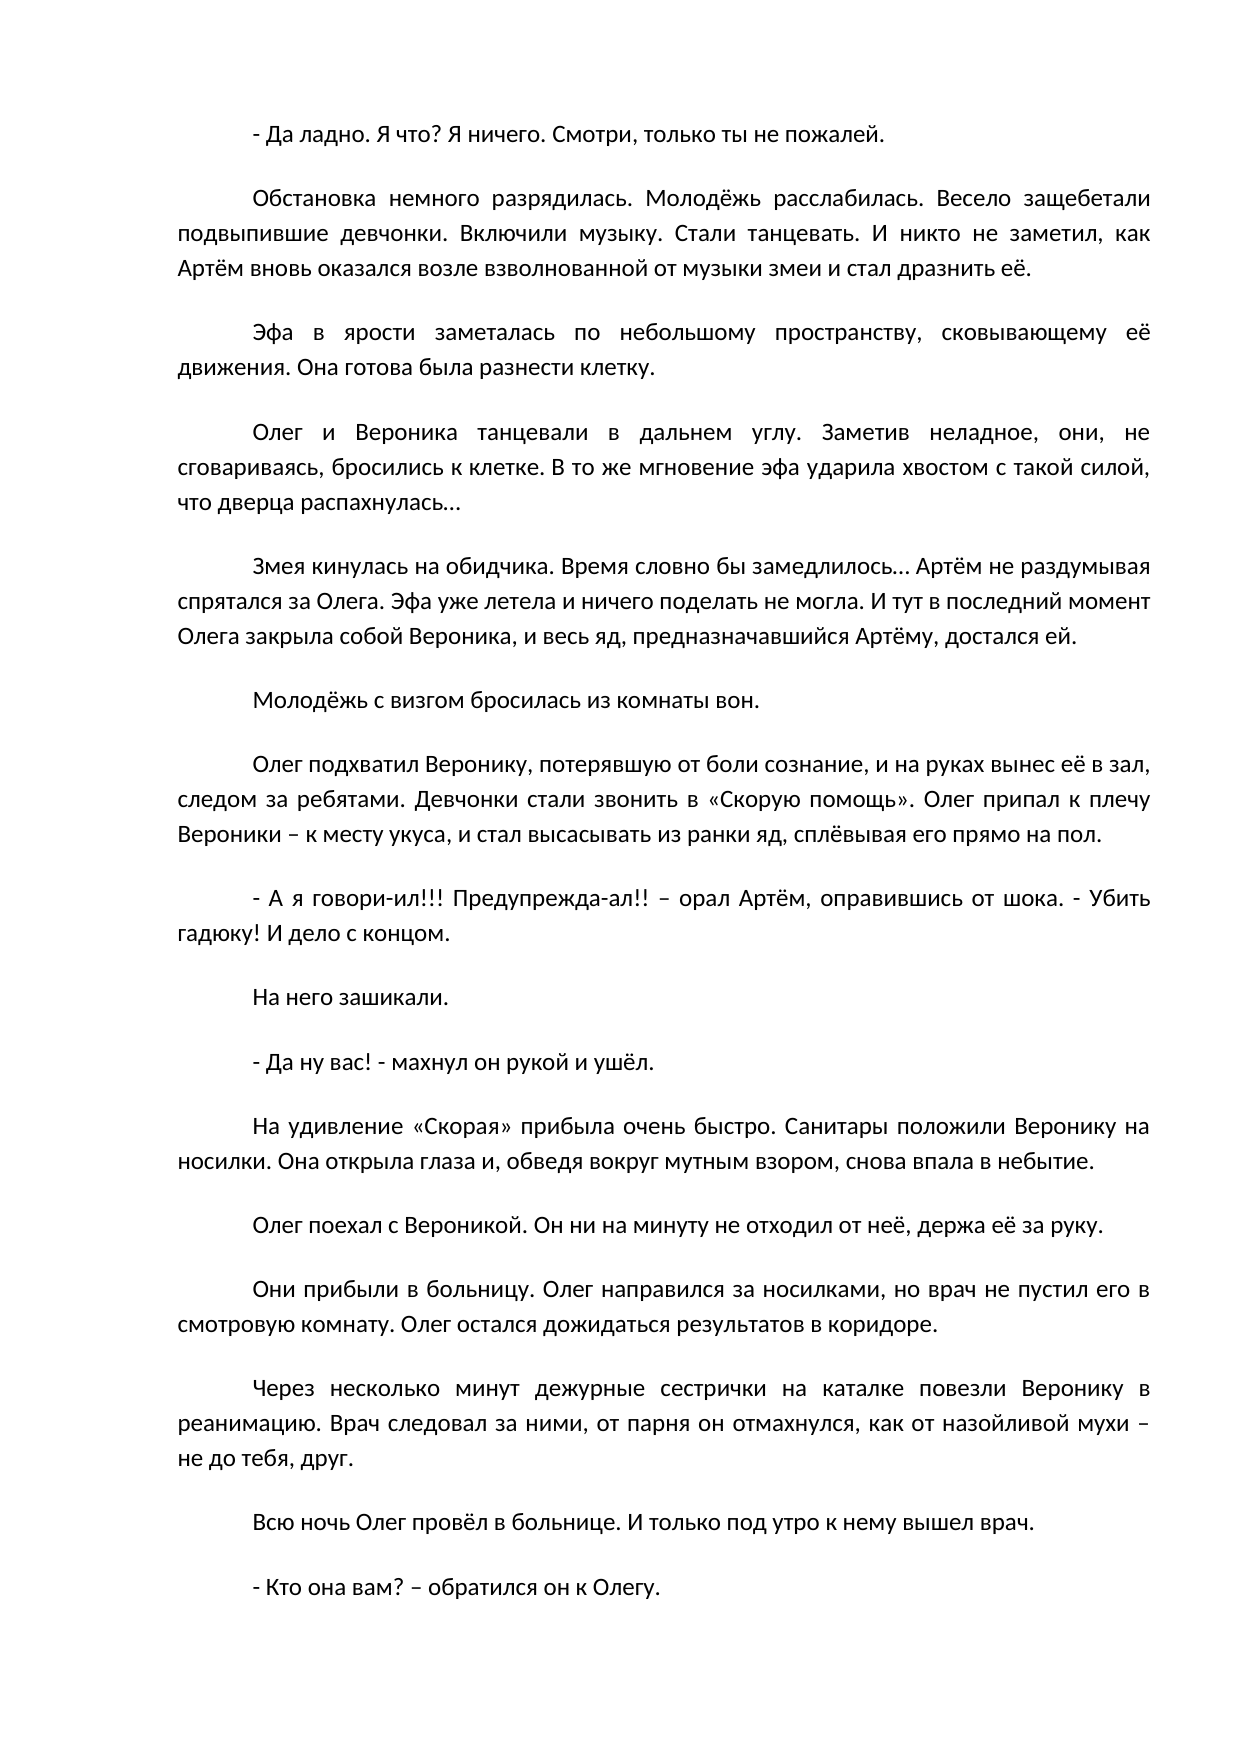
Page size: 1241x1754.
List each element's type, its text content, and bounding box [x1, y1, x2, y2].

text - А я говори-ил!!! Предупрежда-ал!! – орал Артём, оправившись от шока. - Убить гадюку! И дело с концом. [177, 882, 1152, 948]
text - Да ладно. Я что? Я ничего. Смотри, только ты не пожалей. [177, 118, 1152, 149]
text - Кто она вам? – обратился он к Олегу. [177, 1571, 1152, 1601]
text Змея кинулась на обидчика. Время словно бы замедлилось… Артём не раздумывая спрятался за Олега. Эфа уже летела и ничего поделать не могла. И тут в последний момент Олега закрыла собой Вероника, и весь яд, предназначавшийся Артёму, достался ей. [177, 550, 1152, 650]
text Они прибыли в больницу. Олег направился за носилками, но врач не пустил его в смотровую комнату. Олег остался дожидаться результатов в коридоре. [177, 1273, 1152, 1339]
text - Да ну вас! - махнул он рукой и ушёл. [177, 1046, 1152, 1076]
text На него зашикали. [177, 981, 1152, 1012]
text Олег поехал с Вероникой. Он ни на минуту не отходил от неё, держа её за руку. [177, 1209, 1152, 1239]
text Всю ночь Олег провёл в больнице. И только под утро к нему вышел врач. [177, 1506, 1152, 1537]
text Эфа в ярости заметалась по небольшому пространству, сковывающему её движения. Она готова была разнести клетку. [177, 316, 1152, 382]
text На удивление «Скорая» прибыла очень быстро. Санитары положили Веронику на носилки. Она открыла глаза и, обведя вокруг мутным взором, снова впала в небытие. [177, 1110, 1152, 1175]
text Обстановка немного разрядилась. Молодёжь расслабилась. Весело защебетали подвыпившие девчонки. Включили музыку. Стали танцевать. И никто не заметил, как Артём вновь оказался возле взволнованной от музыки змеи и стал дразнить её. [177, 182, 1152, 283]
text Олег и Вероника танцевали в дальнем углу. Заметив неладное, они, не сговариваясь, бросились к клетке. В то же мгновение эфа ударила хвостом с такой силой, что дверца распахнулась… [177, 416, 1152, 516]
text Через несколько минут дежурные сестрички на каталке повезли Веронику в реанимацию. Врач следовал за ними, от парня он отмахнулся, как от назойливой мухи – не до тебя, друг. [177, 1372, 1152, 1473]
text Олег подхватил Веронику, потерявшую от боли сознание, и на руках вынес её в зал, следом за ребятами. Девчонки стали звонить в «Скорую помощь». Олег припал к плечу Вероники – к месту укуса, и стал высасывать из ранки яд, сплёвывая его прямо на пол. [177, 748, 1152, 849]
text Молодёжь с визгом бросилась из комнаты вон. [177, 684, 1152, 714]
